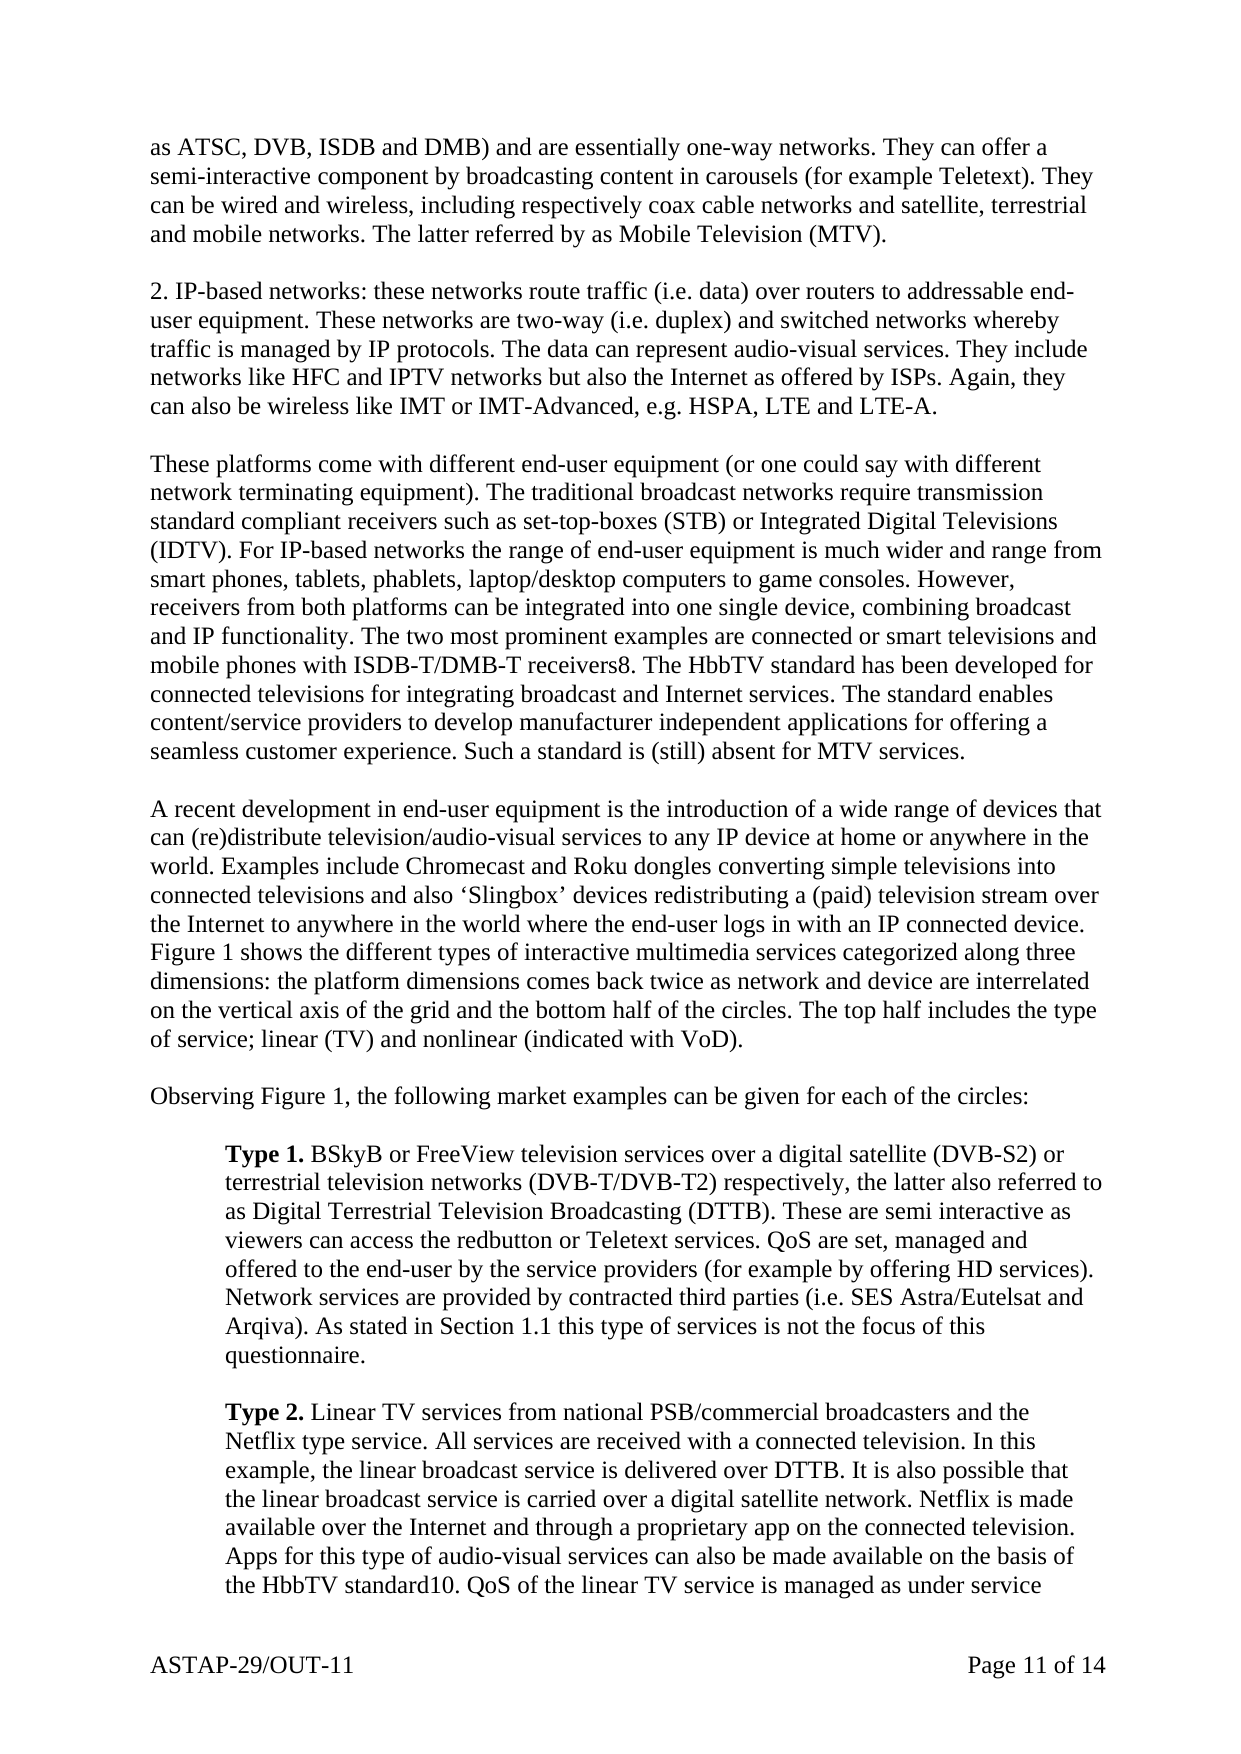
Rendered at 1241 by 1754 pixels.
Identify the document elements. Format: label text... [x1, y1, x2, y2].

text Figure 1 shows the different types of interactive multimedia services categorized along three dimensions: the platform dimensions comes back twice as network and device are interrelated on the vertical axis of the grid and the bottom half of the circles. The top half includes the type of service; linear (TV) and nonlinear (indicated with VoD). [150, 937, 1105, 1052]
text as ATSC, DVB, ISDB and DMB) and are essentially one-way networks. They can offer a semi-interactive component by broadcasting content in carousels (for example Teletext). They can be wired and wireless, including respectively coax cable networks and satellite, terrestrial and mobile networks. The latter referred by as Mobile Television (MTV). [150, 132, 1105, 247]
text Type 1. BSkyB or FreeView television services over a digital satellite (DVB-S2) or terrestrial television networks (DVB-T/DVB-T2) respectively, the latter also referred to as Digital Terrestrial Television Broadcasting (DTTB). These are semi interactive as viewers can access the redbutton or Teletext services. QoS are set, managed and offered to the end-user by the service providers (for example by offering HD services). Network services are provided by contracted third parties (i.e. SES Astra/Eutelsat and Arqiva). As stated in Section 1.1 this type of services is not the focus of this questionnaire. [225, 1139, 1105, 1369]
text 2. IP-based networks: these networks route traffic (i.e. data) over routers to addressable end-user equipment. These networks are two-way (i.e. duplex) and switched networks whereby traffic is managed by IP protocols. The data can represent audio-visual services. They include networks like HFC and IPTV networks but also the Internet as offered by ISPs. Again, they can also be wireless like IMT or IMT-Advanced, e.g. HSPA, LTE and LTE-A. [150, 276, 1105, 420]
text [225, 1397, 1105, 1599]
text A recent development in end-user equipment is the introduction of a wide range of devices that can (re)distribute television/audio-visual services to any IP device at home or anywhere in the world. Examples include Chromecast and Roku dongles converting simple televisions into connected televisions and also ‘Slingbox’ devices redistributing a (paid) television stream over the Internet to anywhere in the world where the end-user logs in with an IP connected device. [150, 794, 1105, 937]
text These platforms come with different end-user equipment (or one could say with different network terminating equipment). The traditional broadcast networks require transmission standard compliant receivers such as set-top-boxes (STB) or Integrated Digital Televisions (IDTV). For IP-based networks the range of end-user equipment is much wider and range from smart phones, tablets, phablets, laptop/desktop computers to game consoles. However, receivers from both platforms can be integrated into one single device, combining broadcast and IP functionality. The two most prominent examples are connected or smart televisions and mobile phones with ISDB-T/DMB-T receivers8. The HbbTV standard has been developed for connected televisions for integrating broadcast and Internet services. The standard enables content/service providers to develop manufacturer independent applications for offering a seamless customer experience. Such a standard is (still) absent for MTV services. [150, 449, 1105, 765]
text Observing Figure 1, the following market examples can be given for each of the circles: [150, 1081, 1105, 1110]
